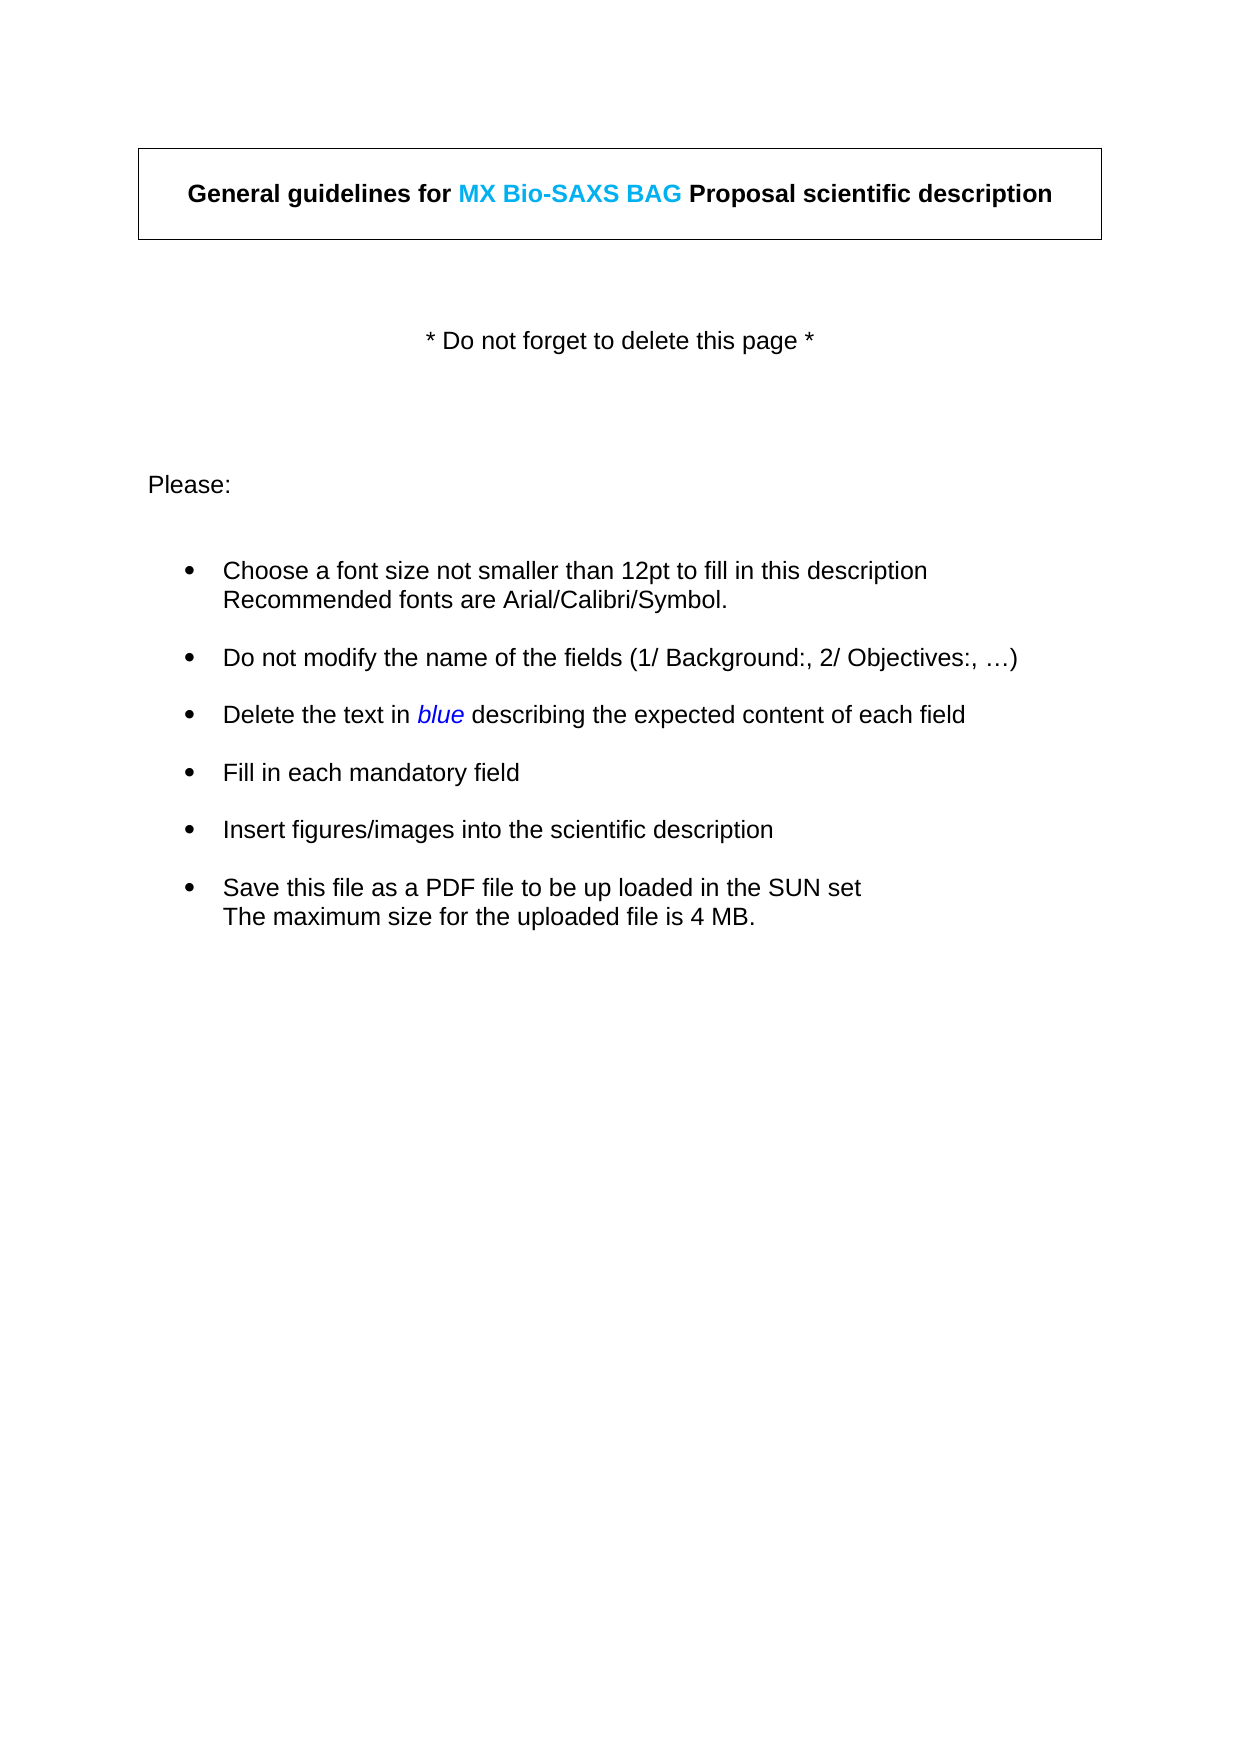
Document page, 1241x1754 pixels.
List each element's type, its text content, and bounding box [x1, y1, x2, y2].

list Delete the text in blue describing the expected content of each field [185, 700, 1093, 729]
text Please: [148, 470, 1093, 499]
text Recommended fonts are Arial/Calibri/Symbol. [223, 585, 1093, 614]
list Do not modify the name of the fields (1/ Background:, 2/ Objectives:, …) [185, 643, 1093, 672]
list Save this file as a PDF file to be up loaded in the SUN set [185, 873, 1093, 902]
text * Do not forget to delete this page * [148, 326, 1093, 355]
list Insert figures/images into the scientific description [185, 816, 1093, 844]
text General guidelines for MX Bio-SAXS BAG Proposal scientific description [148, 179, 1093, 208]
list Choose a font size not smaller than 12pt to fill in this description [185, 556, 1093, 585]
text The maximum size for the uploaded file is 4 MB. [148, 902, 1093, 931]
list Fill in each mandatory field [185, 758, 1093, 787]
